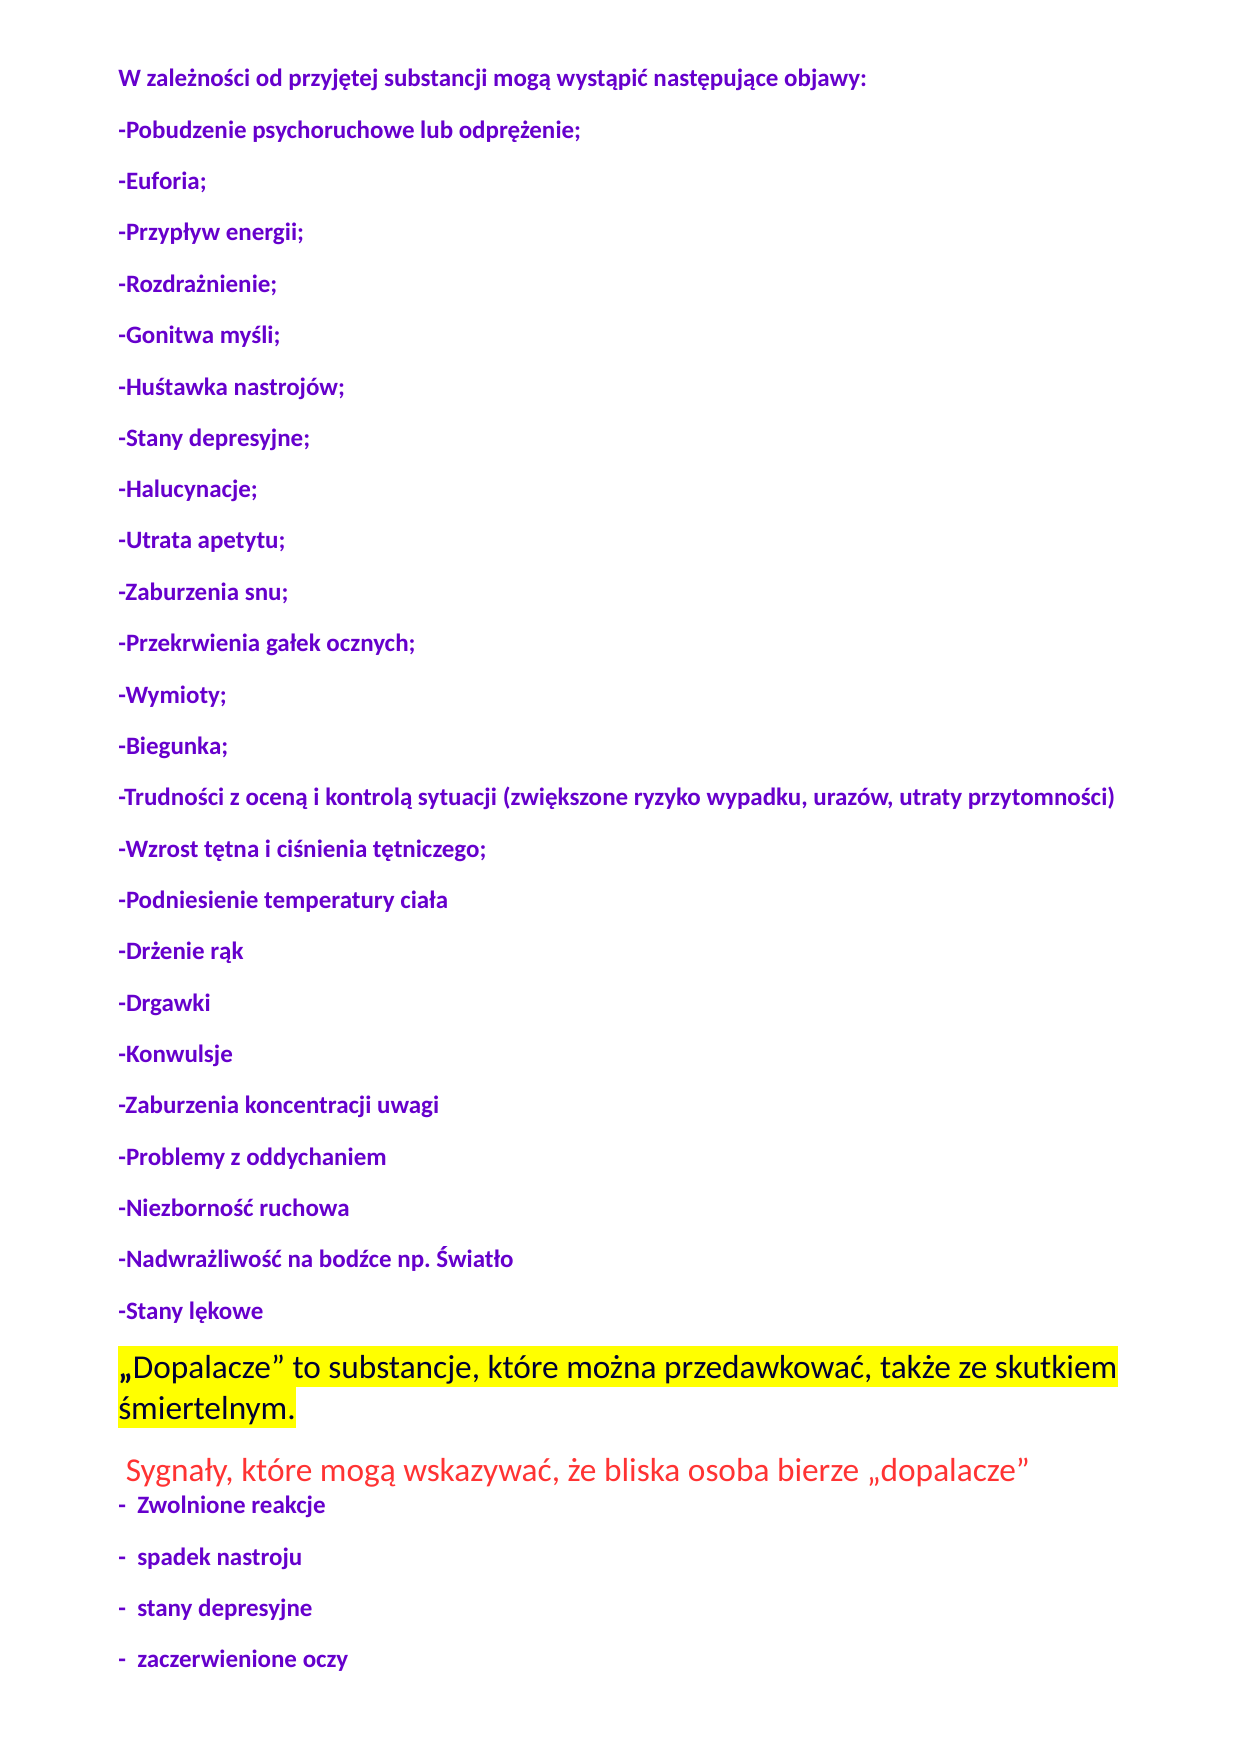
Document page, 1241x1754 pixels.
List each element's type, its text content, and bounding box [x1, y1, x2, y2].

text -Stany depresyjne; [118, 422, 1122, 452]
text -Pobudzenie psychoruchowe lub odprężenie; [118, 114, 1122, 144]
text -Problemy z oddychaniem [118, 1141, 1122, 1171]
text -Przypływ energii; [118, 217, 1122, 247]
text -Euforia; [118, 165, 1122, 196]
text -Wzrost tętna i ciśnienia tętniczego; [118, 833, 1122, 863]
text -Zaburzenia koncentracji uwagi [118, 1089, 1122, 1120]
text -Drgawki [118, 987, 1122, 1017]
text -Gonitwa myśli; [118, 319, 1122, 350]
text -Stany lękowe [118, 1295, 1122, 1326]
text -Przekrwienia gałek ocznych; [118, 627, 1122, 658]
text „Dopalacze” to substancje, które można przedawkować, także ze skutkiem śmiertelnym. [296, 1346, 1122, 1428]
text -Biegunka; [118, 730, 1122, 761]
text -Zaburzenia snu; [118, 576, 1122, 607]
text -Drżenie rąk [118, 936, 1122, 966]
text - spadek nastroju [118, 1541, 1122, 1571]
text -Trudności z oceną i kontrolą sytuacji (zwiększone ryzyko wypadku, urazów, utraty przytomności) [118, 781, 1122, 812]
text -Halucynacje; [118, 473, 1122, 504]
text -Nadwrażliwość na bodźce np. Światło [118, 1244, 1122, 1274]
text -Utrata apetytu; [118, 525, 1122, 555]
text -Huśtawka nastrojów; [118, 371, 1122, 401]
text -Wymioty; [118, 679, 1122, 709]
text - zaczerwienione oczy [118, 1643, 1122, 1674]
text -Konwulsje [118, 1038, 1122, 1069]
text Sygnały, które mogą wskazywać, że bliska osoba bierze „dopalacze” - Zwolnione reakcje [118, 1449, 1122, 1520]
text -Niezborność ruchowa [118, 1192, 1122, 1223]
text W zależności od przyjętej substancji mogą wystąpić następujące objawy: [118, 62, 1122, 93]
text - stany depresyjne [118, 1592, 1122, 1623]
text -Podniesienie temperatury ciała [118, 884, 1122, 915]
text -Rozdrażnienie; [118, 268, 1122, 298]
